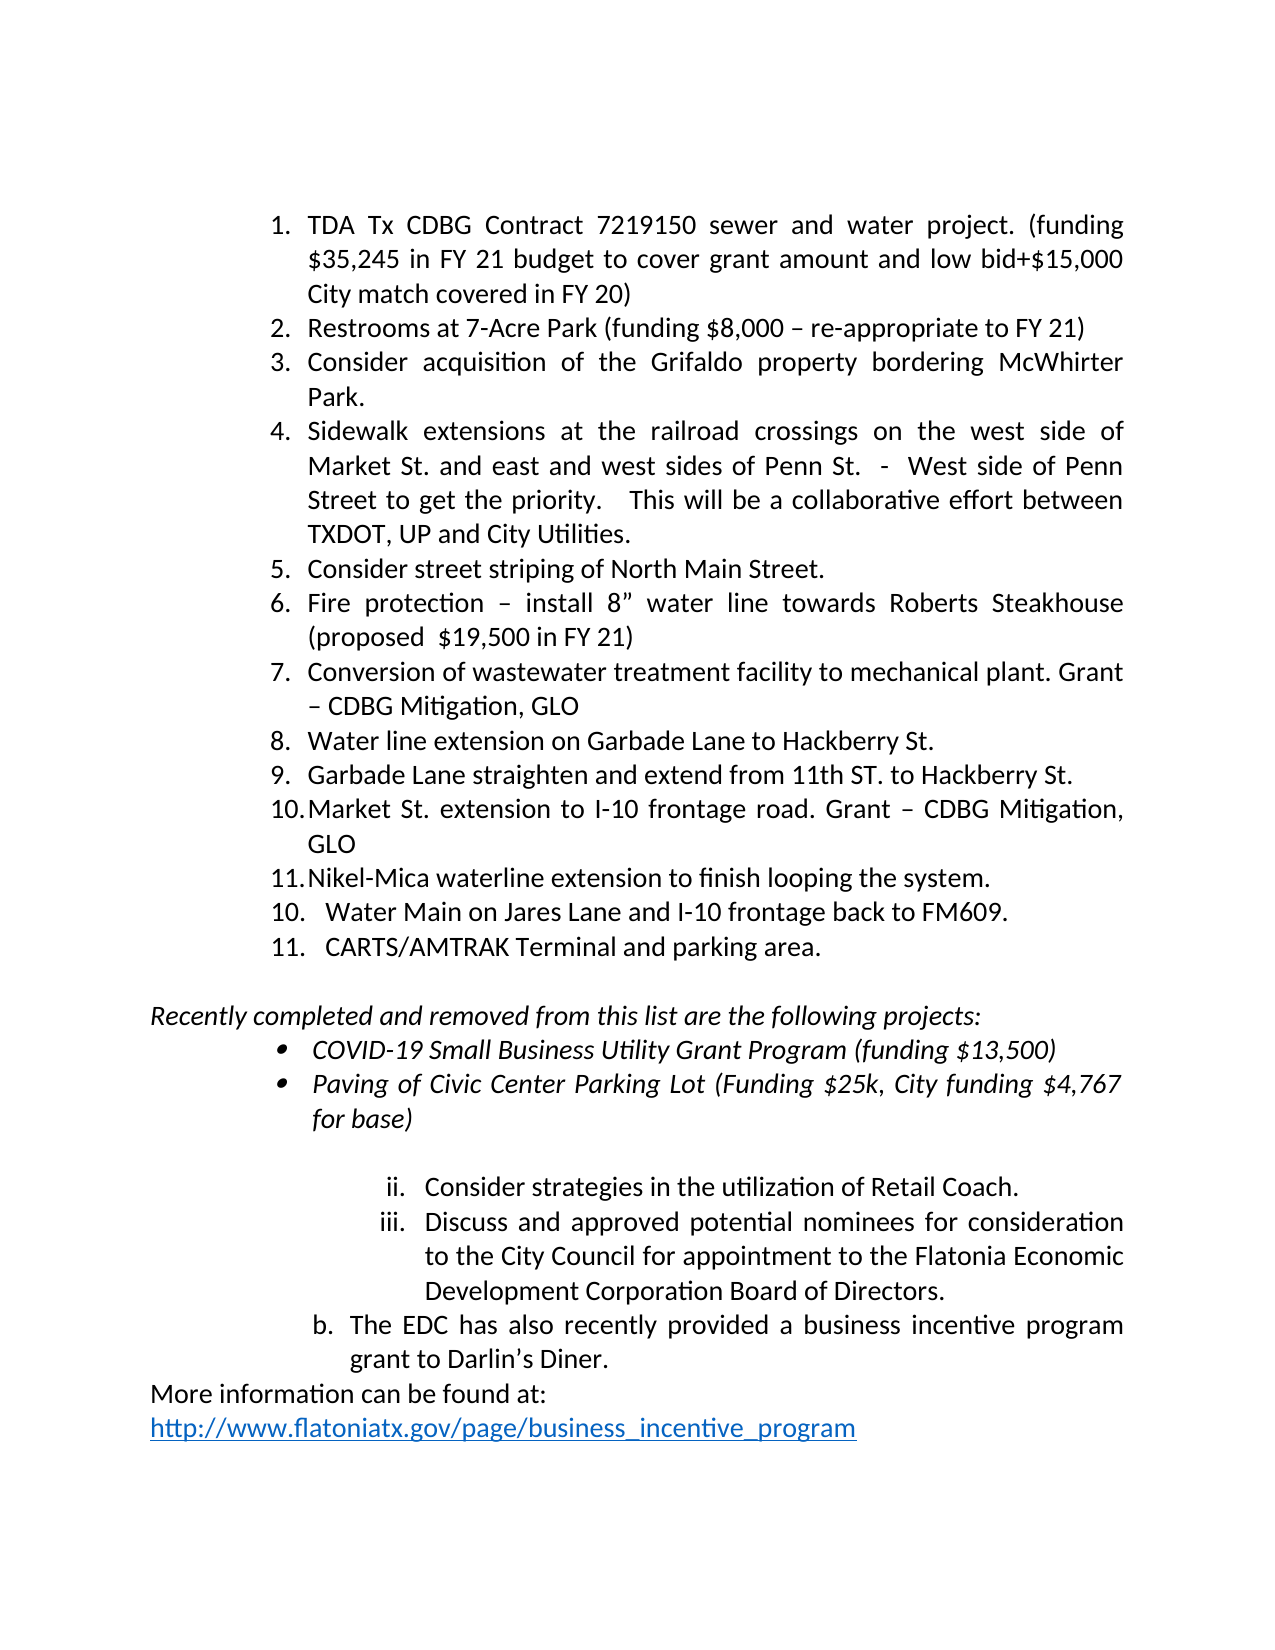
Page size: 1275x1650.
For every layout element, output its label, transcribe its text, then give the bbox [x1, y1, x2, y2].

list Fire protection – install 8” water line towards Roberts Steakhouse (proposed $19,500 in FY 21) [270, 585, 1125, 654]
list COVID-19 Small Business Utility Grant Program (funding $13,500) [274, 1032, 1125, 1066]
list Restrooms at 7-Acre Park (funding $8,000 – re-appropriate to FY 21) [270, 310, 1125, 344]
list Nikel-Mica waterline extension to finish looping the system. [270, 860, 1125, 894]
text More information can be found at: [150, 1376, 1125, 1410]
list Market St. extension to I-10 frontage road. Grant – CDBG Mitigation, GLO [270, 791, 1125, 860]
text 10. Water Main on Jares Lane and I-10 frontage back to FM609. [150, 894, 1125, 929]
list Paving of Civic Center Parking Lot (Funding $25k, City funding $4,767 for base) [274, 1066, 1125, 1135]
list The EDC has also recently provided a business incentive program grant to Darlin’s Diner. [312, 1307, 1125, 1376]
list Sidewalk extensions at the railroad crossings on the west side of Market St. and east and west sides of Penn St. - West side of Penn Street to get the priority. This will be a collaborative effort between TXDOT, UP and City Utilities. [270, 413, 1125, 551]
text http://www.flatoniatx.gov/page/business_incentive_program [150, 1410, 1125, 1444]
list Water line extension on Garbade Lane to Hackberry St. [270, 722, 1125, 757]
list Conversion of wastewater treatment facility to mechanical plant. Grant – CDBG Mitigation, GLO [270, 654, 1125, 722]
list Consider strategies in the utilization of Retail Coach. [406, 1169, 1125, 1204]
list Consider acquisition of the Grifaldo property bordering McWhirter Park. [270, 344, 1125, 413]
list TDA Tx CDBG Contract 7219150 sewer and water project. (funding $35,245 in FY 21 budget to cover grant amount and low bid+$15,000 City match covered in FY 20) [270, 207, 1125, 310]
list Consider street striping of North Main Street. [270, 551, 1125, 585]
list Garbade Lane straighten and extend from 11th ST. to Hackberry St. [270, 757, 1125, 791]
text 11. CARTS/AMTRAK Terminal and parking area. [150, 929, 1125, 963]
text Recently completed and removed from this list are the following projects: [150, 997, 1125, 1032]
list Discuss and approved potential nominees for consideration to the City Council for appointment to the Flatonia Economic Development Corporation Board of Directors. [406, 1204, 1125, 1307]
